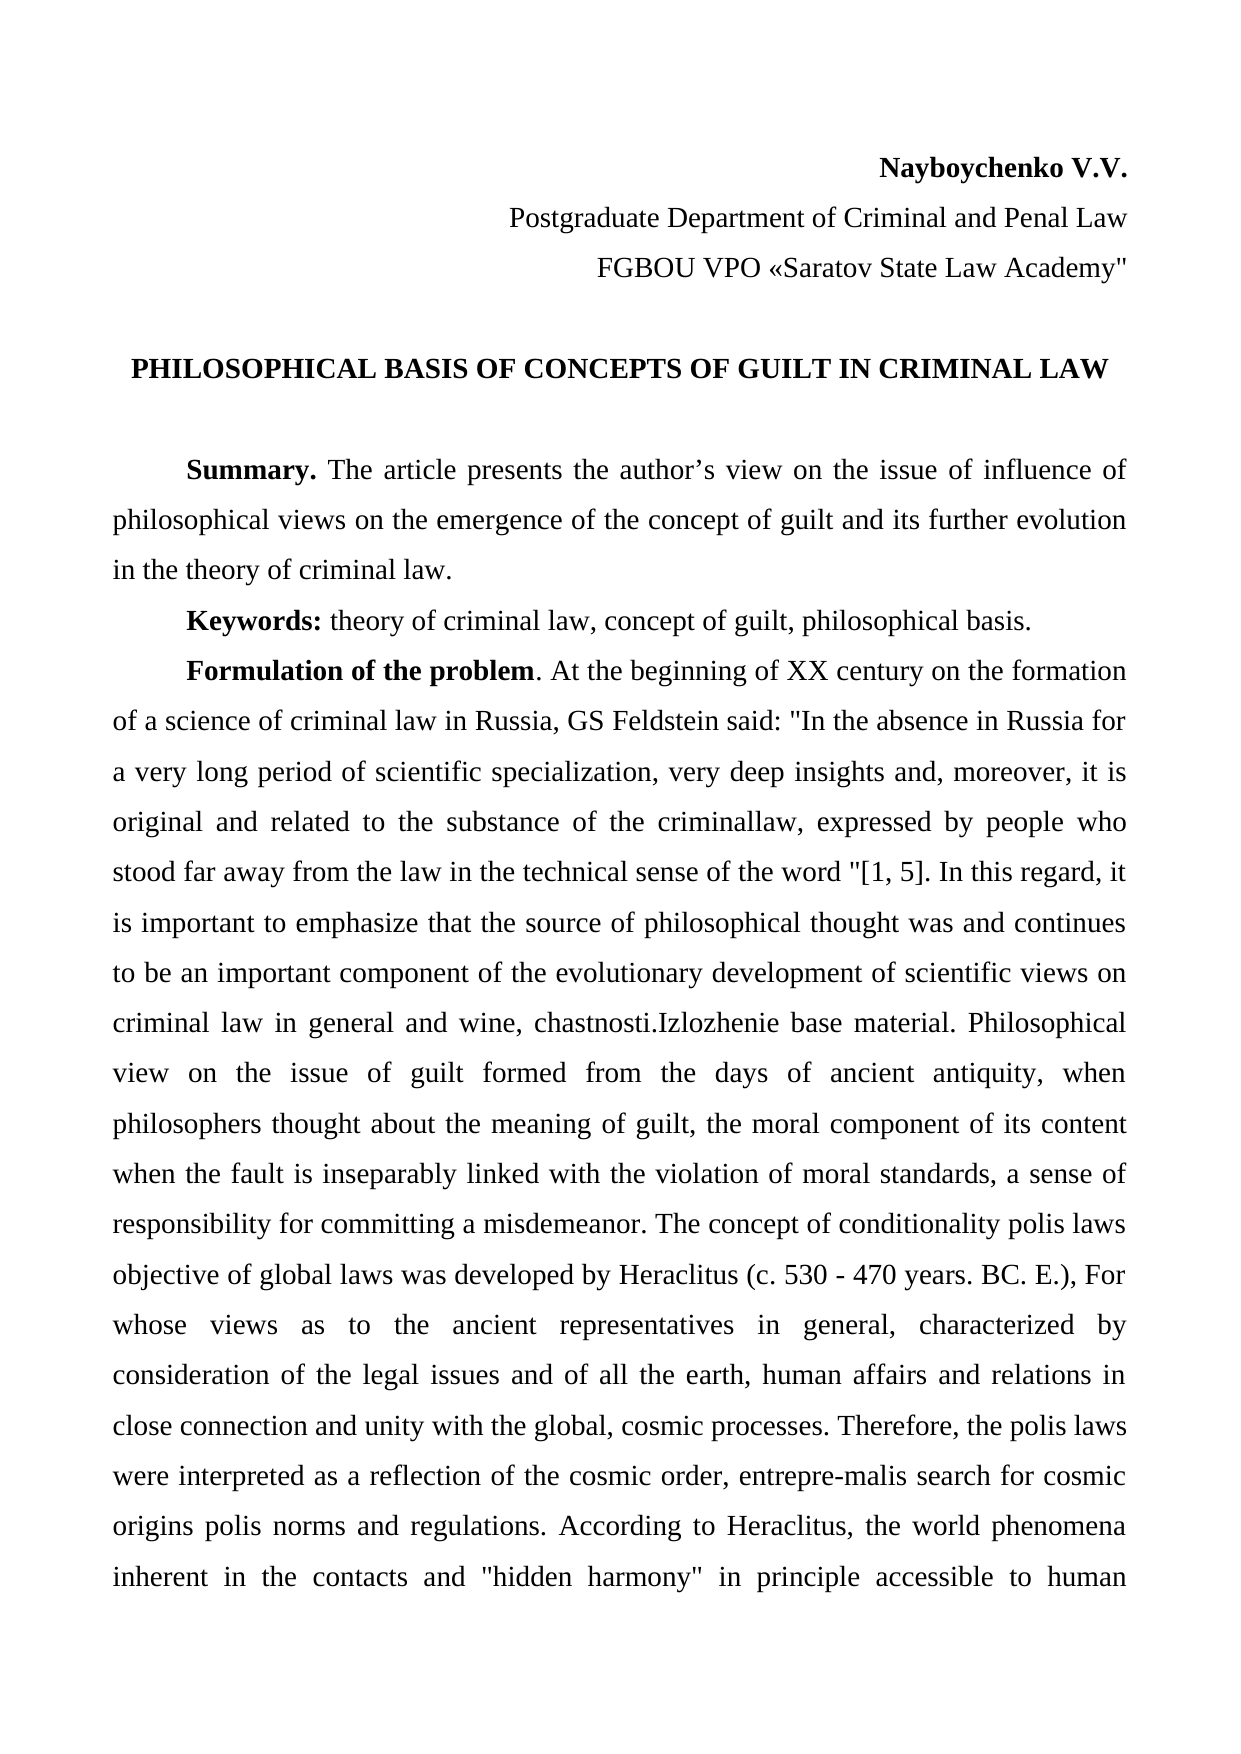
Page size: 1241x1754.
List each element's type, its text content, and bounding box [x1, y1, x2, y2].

text PHILOSOPHICAL BASIS OF CONCEPTS OF GUILT IN CRIMINAL LAW [112, 351, 1128, 385]
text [112, 653, 1128, 1592]
text Nayboychenko V.V. [112, 150, 1128, 183]
text Keywords: theory of criminal law, concept of guilt, philosophical basis. [112, 603, 1128, 636]
text FGBOU VPO «" [112, 251, 1128, 284]
text Summary. The article presents the author’s view on the issue of influence of philosophical views on the emergence of the concept of guilt and its further evolution in the theory of criminal law. [112, 452, 1128, 586]
text Postgraduate Department of Criminal and Penal Law [112, 200, 1128, 234]
